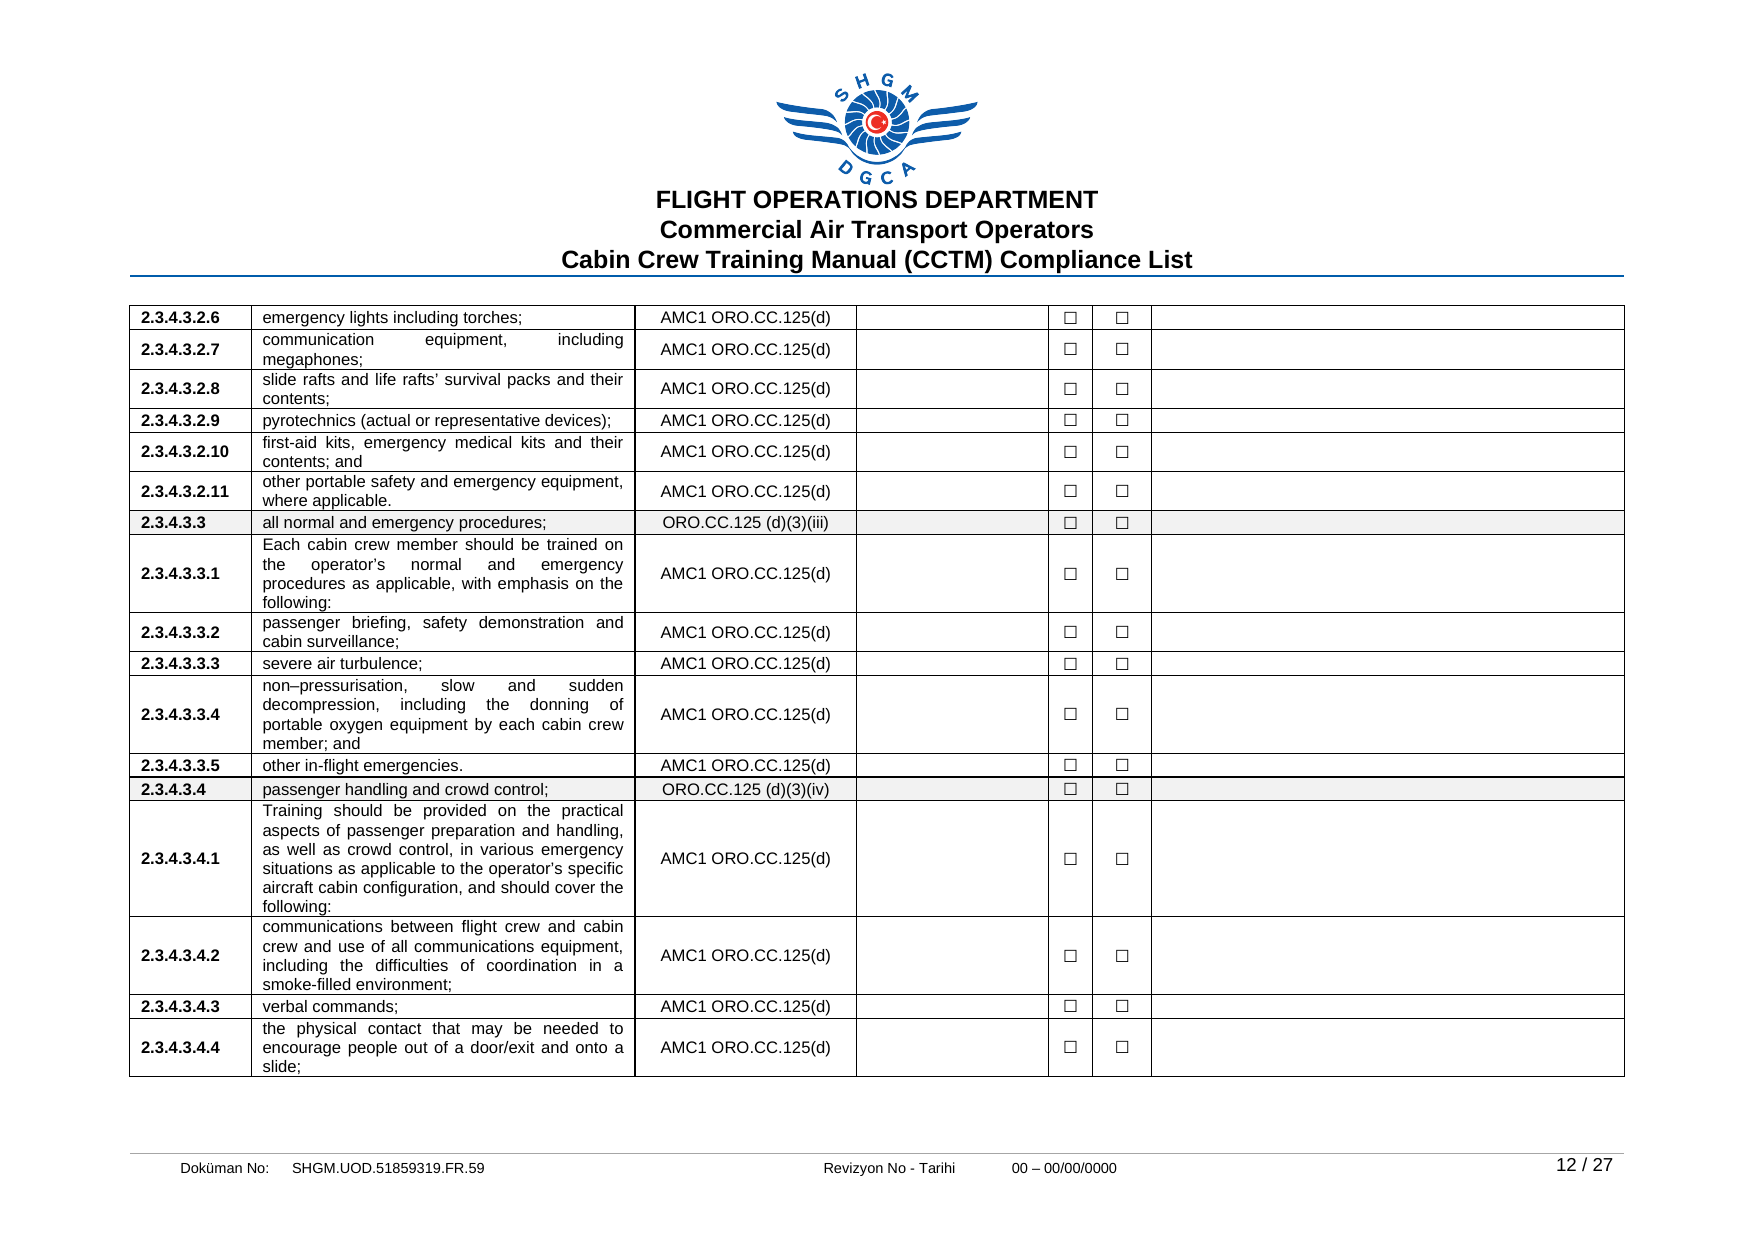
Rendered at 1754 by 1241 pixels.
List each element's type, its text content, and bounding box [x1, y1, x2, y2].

table_cell [857, 613, 1048, 651]
table_cell [857, 801, 1048, 916]
table_cell 2.3.4.3.3.2 [130, 613, 251, 651]
table_cell AMC1 ORO.CC.125(d) [636, 535, 856, 612]
table_cell AMC1 ORO.CC.125(d) [636, 652, 856, 675]
table_cell [857, 306, 1048, 329]
table_cell 2.3.4.3.3.4 [130, 676, 251, 753]
table_cell slide rafts and life rafts’ survival packs and their contents; [252, 370, 634, 408]
table_cell [1152, 330, 1624, 368]
table_cell AMC1 ORO.CC.125(d) [636, 1019, 856, 1076]
table_cell [1152, 306, 1624, 329]
table_cell AMC1 ORO.CC.125(d) [636, 472, 856, 510]
table_cell [1152, 472, 1624, 510]
table_cell [1152, 370, 1624, 408]
table_cell 2.3.4.3.3.3 [130, 652, 251, 675]
table_cell 2.3.4.3.3.5 [130, 754, 251, 776]
table_cell AMC1 ORO.CC.125(d) [636, 613, 856, 651]
table_cell Training should be provided on the practical aspects of passenger preparation and handling, as well as crowd control, in various emergency situations as applicable to the operator’s specific aircraft cabin configuration, and should cover the following: [252, 801, 634, 916]
table_cell 2.3.4.3.2.7 [130, 330, 251, 368]
table_cell AMC1 ORO.CC.125(d) [636, 676, 856, 753]
table_cell [857, 995, 1048, 1018]
table_cell [1152, 613, 1624, 651]
table_cell AMC1 ORO.CC.125(d) [636, 306, 856, 329]
table_cell [857, 917, 1048, 994]
table_cell other portable safety and emergency equipment, where applicable. [252, 472, 634, 510]
table_cell [1152, 652, 1624, 675]
table_cell all normal and emergency procedures; [252, 511, 634, 534]
table_cell first-aid kits, emergency medical kits and their contents; and [252, 433, 634, 471]
table_cell 2.3.4.3.3.1 [130, 535, 251, 612]
table_cell [1152, 754, 1624, 776]
table_cell 2.3.4.3.4 [130, 778, 251, 800]
table_cell 2.3.4.3.2.8 [130, 370, 251, 408]
table_cell [1152, 917, 1624, 994]
table_cell AMC1 ORO.CC.125(d) [636, 330, 856, 368]
table_cell [857, 754, 1048, 776]
table_cell [1152, 1019, 1624, 1076]
table_cell 2.3.4.3.4.4 [130, 1019, 251, 1076]
table_cell 2.3.4.3.4.2 [130, 917, 251, 994]
table_cell [857, 330, 1048, 368]
table_cell AMC1 ORO.CC.125(d) [636, 370, 856, 408]
table_cell [1152, 801, 1624, 916]
table_cell [857, 652, 1048, 675]
table_cell 2.3.4.3.2.10 [130, 433, 251, 471]
table_cell [857, 1019, 1048, 1076]
table_cell 2.3.4.3.3 [130, 511, 251, 534]
table_cell AMC1 ORO.CC.125(d) [636, 917, 856, 994]
table_cell emergency lights including torches; [252, 306, 634, 329]
table_cell verbal commands; [252, 995, 634, 1018]
table_cell [857, 370, 1048, 408]
table_cell other in-flight emergencies. [252, 754, 634, 776]
table_cell pyrotechnics (actual or representative devices); [252, 409, 634, 432]
table_cell AMC1 ORO.CC.125(d) [636, 801, 856, 916]
table_cell [1152, 535, 1624, 612]
table_cell [857, 535, 1048, 612]
table_cell [857, 433, 1048, 471]
table_cell [1152, 778, 1624, 800]
table_cell non–pressurisation, slow and sudden decompression, including the donning of portable oxygen equipment by each cabin crew member; and [252, 676, 634, 753]
table_cell passenger handling and crowd control; [252, 778, 634, 800]
table_cell [857, 778, 1048, 800]
table_cell ORO.CC.125 (d)(3)(iv) [636, 778, 856, 800]
table_cell AMC1 ORO.CC.125(d) [636, 995, 856, 1018]
table_cell Each cabin crew member should be trained on the operator’s normal and emergency procedures as applicable, with emphasis on the following: [252, 535, 634, 612]
picture [776, 73, 978, 185]
table_cell 2.3.4.3.4.1 [130, 801, 251, 916]
table_cell 2.3.4.3.2.6 [130, 306, 251, 329]
table_cell [1152, 433, 1624, 471]
table_cell communications between flight crew and cabin crew and use of all communications equipment, including the difficulties of coordination in a smoke-filled environment; [252, 917, 634, 994]
table_cell [1152, 511, 1624, 534]
table_cell severe air turbulence; [252, 652, 634, 675]
table_cell communication equipment, including megaphones; [252, 330, 634, 368]
table_cell [857, 472, 1048, 510]
table_cell [857, 409, 1048, 432]
table_cell [1152, 995, 1624, 1018]
table_cell the physical contact that may be needed to encourage people out of a door/exit and onto a slide; [252, 1019, 634, 1076]
table_cell 2.3.4.3.2.11 [130, 472, 251, 510]
table_cell ORO.CC.125 (d)(3)(iii) [636, 511, 856, 534]
table_cell [1152, 676, 1624, 753]
table_cell AMC1 ORO.CC.125(d) [636, 409, 856, 432]
table_cell 2.3.4.3.4.3 [130, 995, 251, 1018]
table_cell [857, 511, 1048, 534]
table_cell passenger briefing, safety demonstration and cabin surveillance; [252, 613, 634, 651]
table_cell AMC1 ORO.CC.125(d) [636, 433, 856, 471]
table_cell [1152, 409, 1624, 432]
table_cell 2.3.4.3.2.9 [130, 409, 251, 432]
table_cell [857, 676, 1048, 753]
table_cell AMC1 ORO.CC.125(d) [636, 754, 856, 776]
